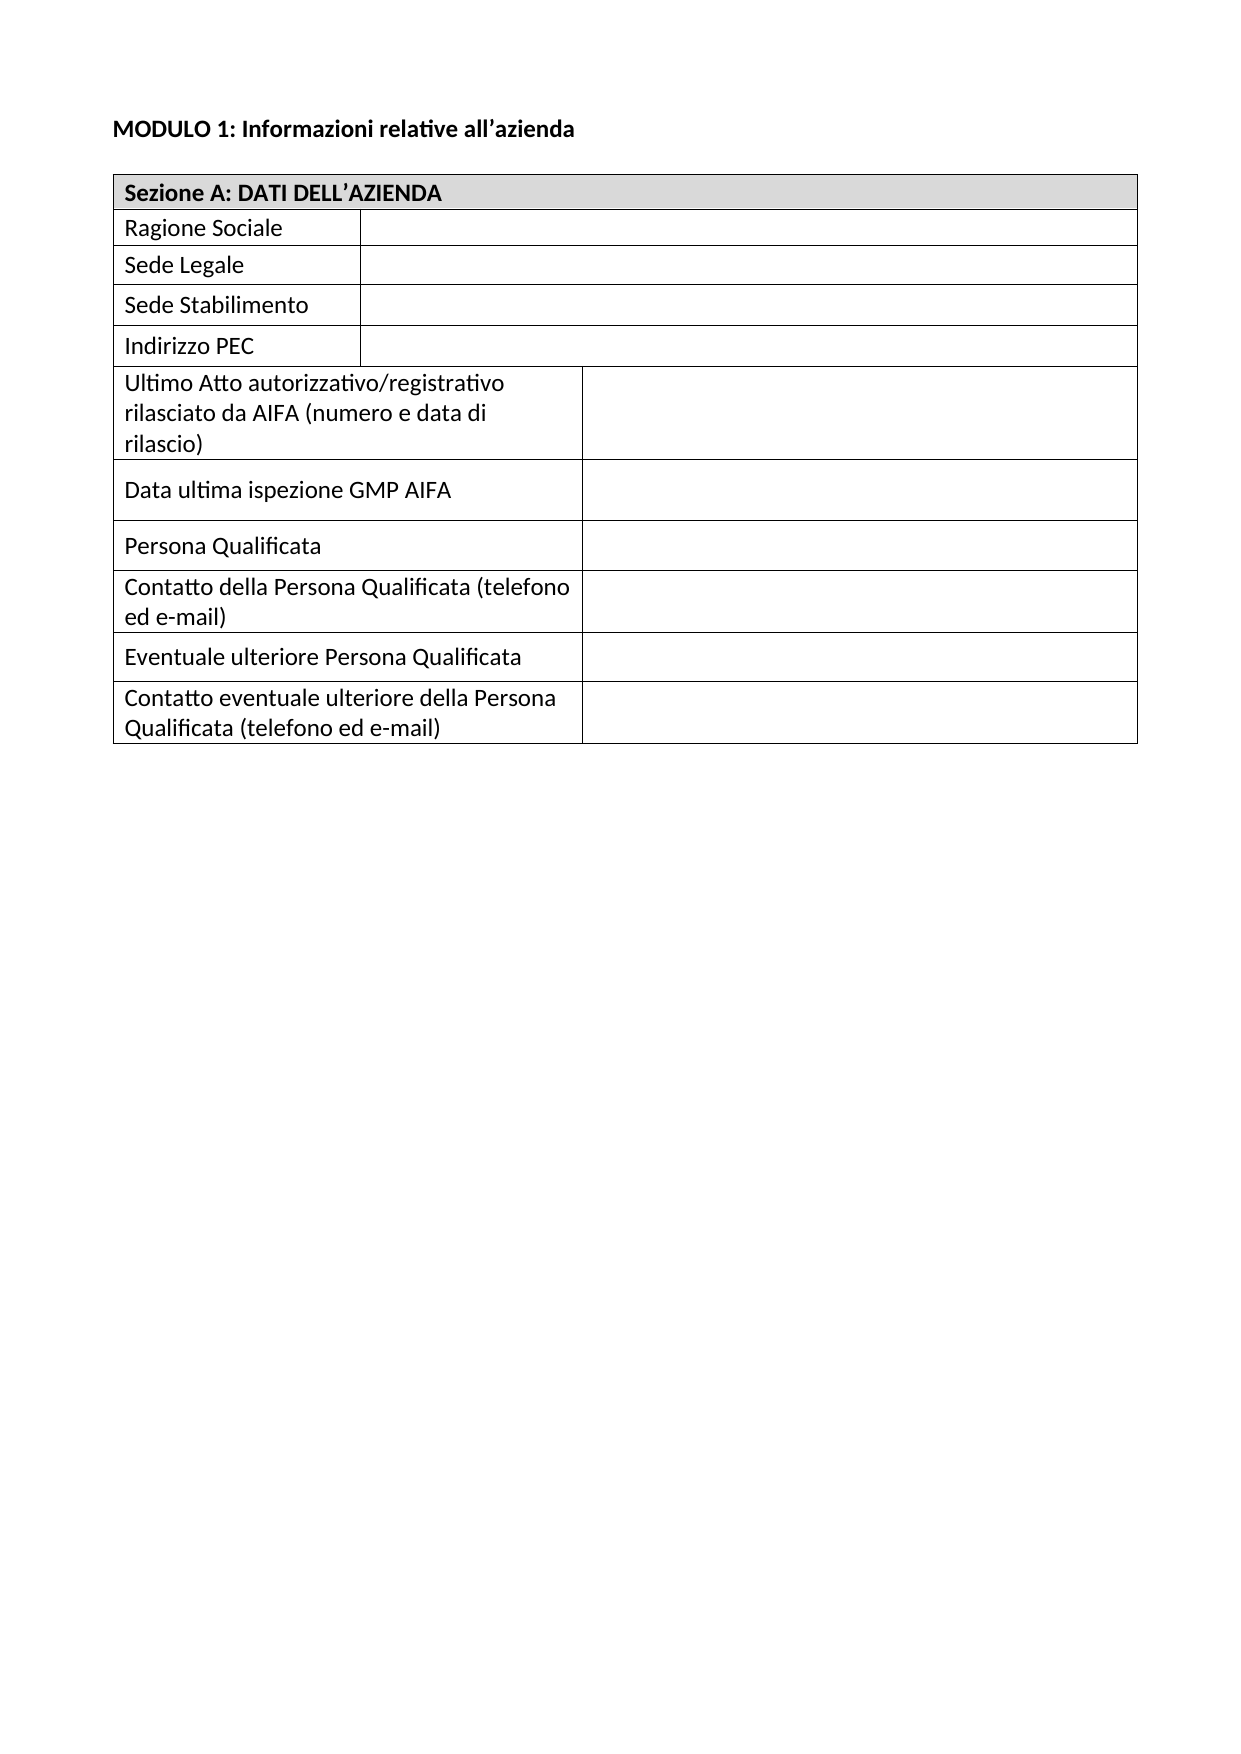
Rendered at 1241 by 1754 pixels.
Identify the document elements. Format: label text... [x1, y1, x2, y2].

table_cell Sede Stabilimento [114, 285, 360, 325]
table_cell Ultimo Atto autorizzativo/registrativo rilasciato da AIFA (numero e data di rilascio) [114, 367, 582, 458]
table_cell Indirizzo PEC [114, 326, 360, 366]
table_cell [361, 210, 1137, 245]
table_cell [583, 633, 1137, 681]
table_cell [583, 460, 1137, 520]
table_cell Persona Qualificata [114, 521, 582, 569]
table_cell Contatto eventuale ulteriore della Persona Qualificata (telefono ed e-mail) [114, 682, 582, 743]
table_cell [583, 367, 1137, 458]
table_cell Ragione Sociale [114, 210, 360, 245]
table_cell [361, 246, 1137, 284]
table_header Sezione A: DATI DELL’AZIENDA [114, 175, 1137, 208]
table_cell Contatto della Persona Qualificata (telefono ed e-mail) [114, 571, 582, 632]
text MODULO 1: Informazioni relative all’azienda [112, 113, 1137, 144]
table_cell [583, 682, 1137, 743]
table_cell [583, 571, 1137, 632]
table_cell Sede Legale [114, 246, 360, 284]
table_cell [361, 326, 1137, 366]
table_cell [583, 521, 1137, 569]
table_cell Data ultima ispezione GMP AIFA [114, 460, 582, 520]
table_cell [361, 285, 1137, 325]
table_cell Eventuale ulteriore Persona Qualificata [114, 633, 582, 681]
